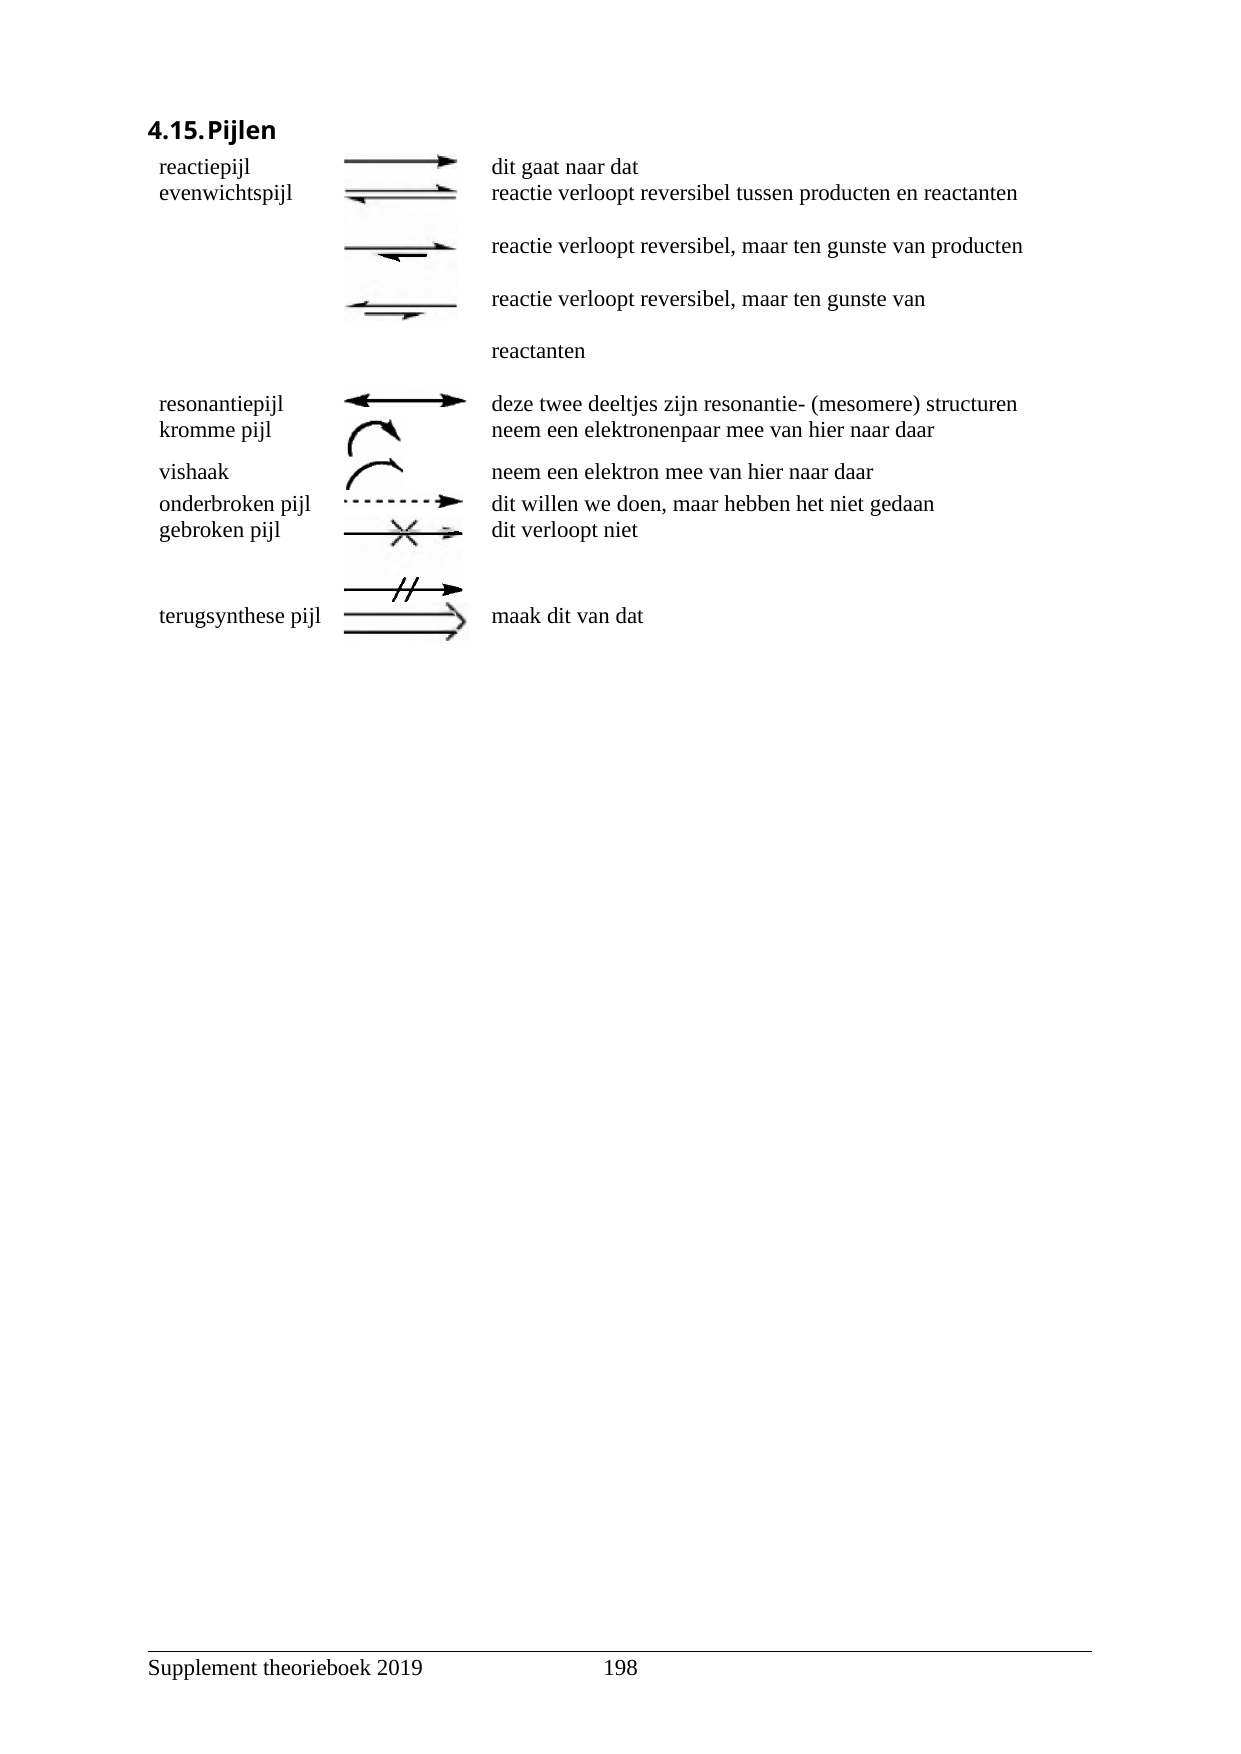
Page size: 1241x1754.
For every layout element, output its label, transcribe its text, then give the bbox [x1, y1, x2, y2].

subtitle Pijlen [148, 113, 1092, 147]
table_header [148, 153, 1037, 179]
picture [343, 179, 458, 321]
picture [343, 153, 458, 169]
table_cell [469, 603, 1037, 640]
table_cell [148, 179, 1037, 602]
picture [343, 516, 469, 641]
picture [343, 416, 464, 510]
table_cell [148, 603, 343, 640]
picture [343, 390, 467, 407]
